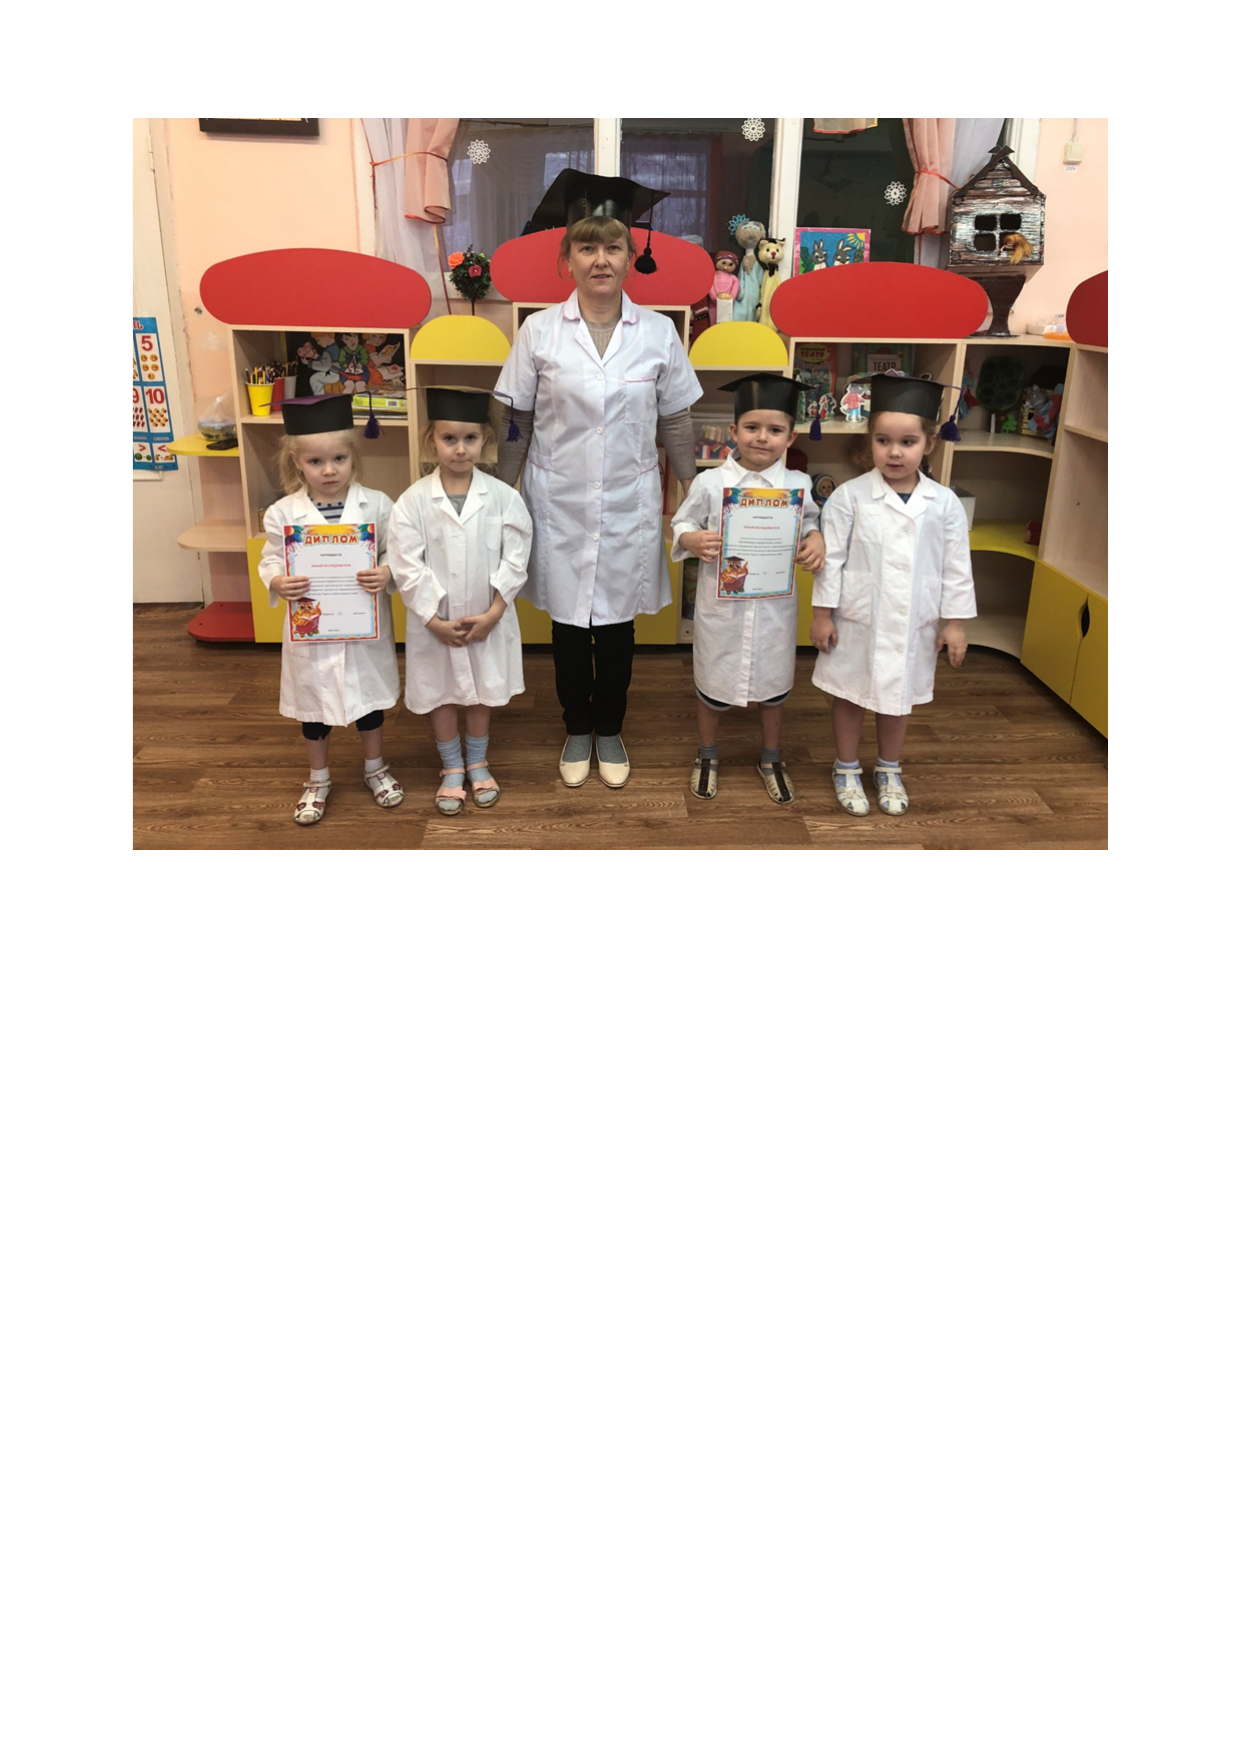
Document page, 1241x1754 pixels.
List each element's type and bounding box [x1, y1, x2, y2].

picture [132, 118, 1108, 850]
